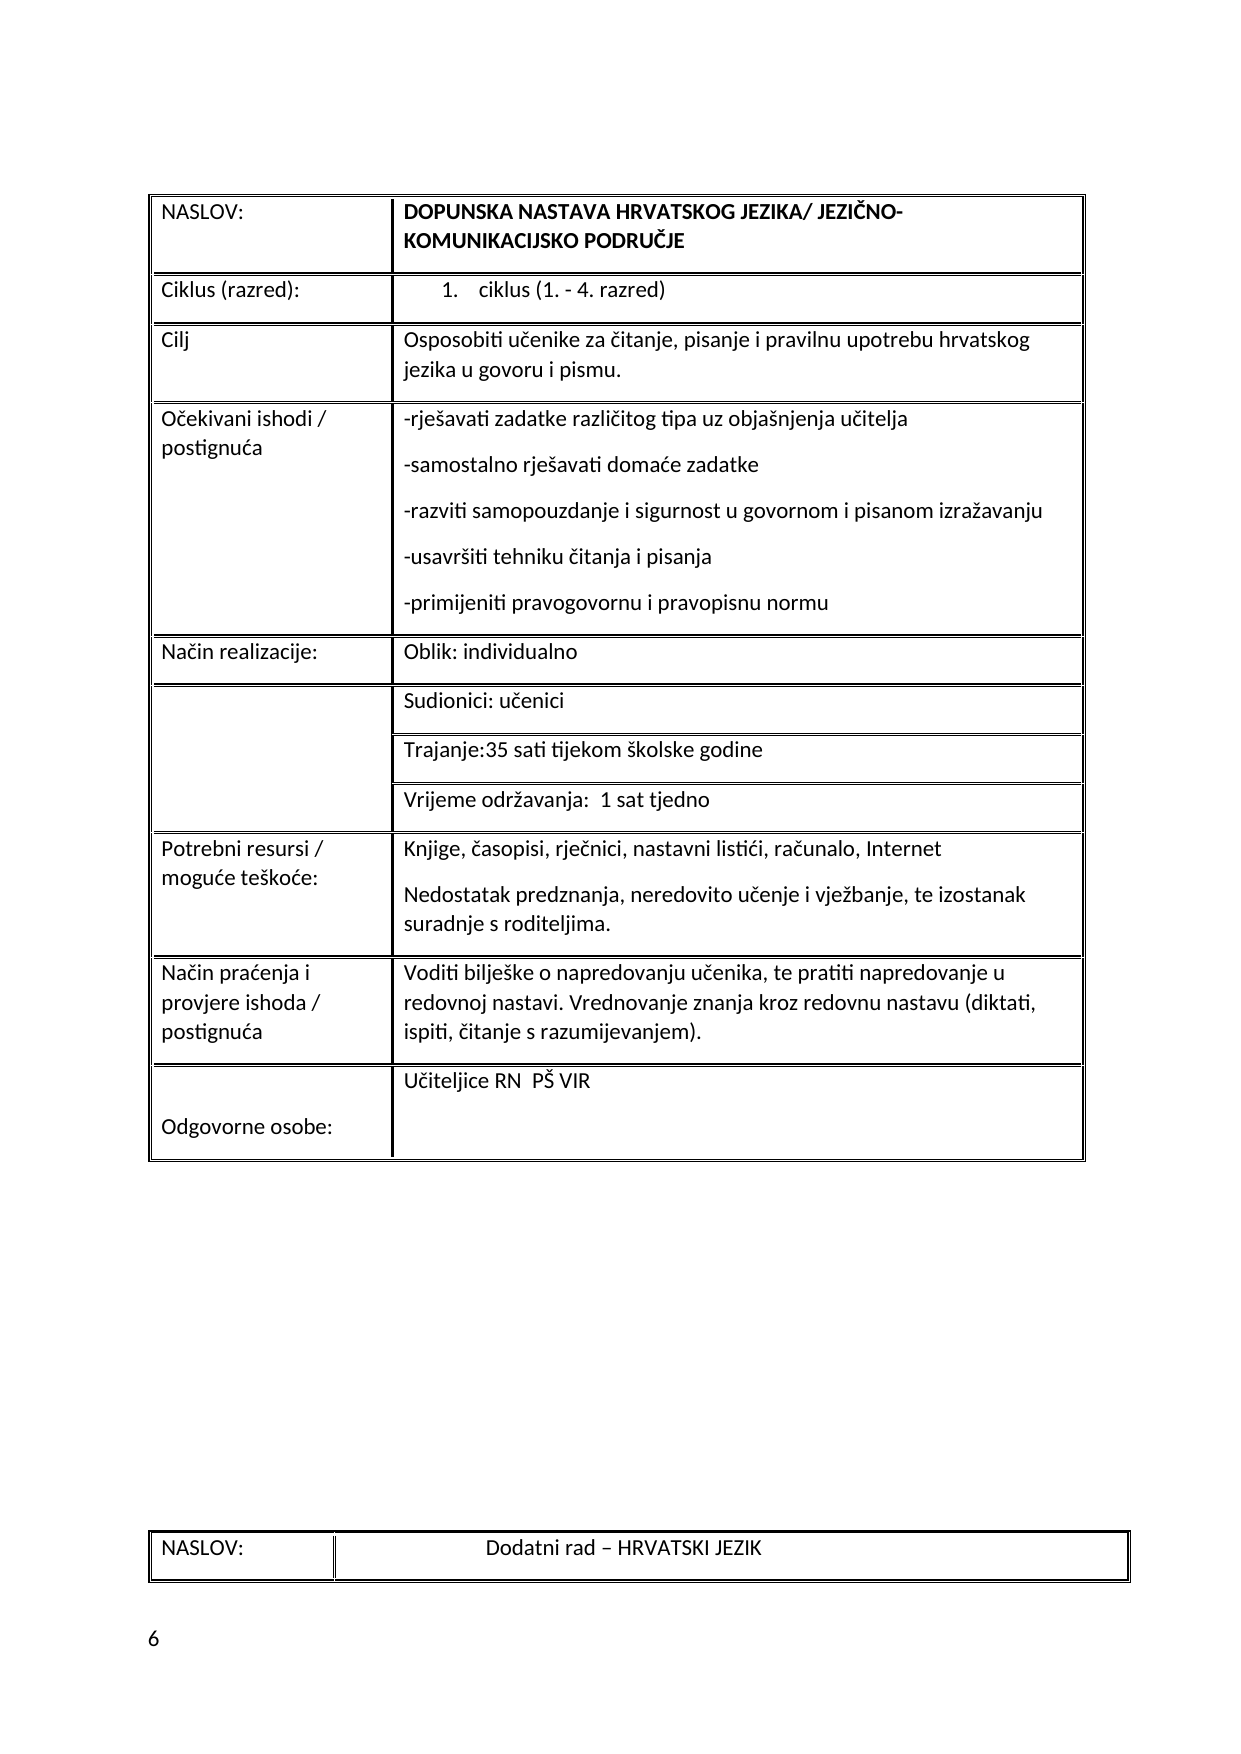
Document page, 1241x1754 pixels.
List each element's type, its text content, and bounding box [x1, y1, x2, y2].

table_cell ciklus (1. - 4. razred) [394, 272, 1083, 322]
table_header Dodatni rad – HRVATSKI JEZIK [335, 1533, 1127, 1579]
table_cell Vrijeme održavanja: 1 sat tjedno [392, 782, 1084, 831]
table_cell Učiteljice RN PŠ VIR [392, 1063, 1083, 1158]
table_cell Voditi bilješke o napredovanju učenika, te pratiti napredovanje u redovnoj nastavi. Vrednovanje znanja kroz redovnu nastavu (diktati, ispiti, čitanje s razumijevanjem). [394, 955, 1083, 1063]
table_cell Oblik: individualno [394, 634, 1083, 683]
table_cell Odgovorne osobe: [152, 1063, 392, 1158]
table_cell Očekivani ishodi / postignuća [150, 401, 392, 634]
table_cell Trajanje:35 sati tijekom školske godine [394, 733, 1083, 782]
table_header NASLOV: [152, 197, 392, 272]
table_cell Ciklus (razred): [152, 272, 391, 322]
table_header DOPUNSKA NASTAVA HRVATSKOG JEZIKA/ JEZIČNO- KOMUNIKACIJSKO PODRUČJE [392, 197, 1082, 272]
table_cell Način praćenja i provjere ishoda / postignuća [152, 955, 391, 1063]
table_header NASLOV: [152, 1533, 335, 1579]
table_cell Cilj [152, 322, 391, 401]
table_cell Način realizacije: [152, 634, 391, 683]
table_cell Knjige, časopisi, rječnici, nastavni listići, računalo, Internet Nedostatak predznanja, neredovito učenje i vježbanje, te izostanak suradnje s roditeljima. [392, 831, 1084, 955]
table_cell Potrebni resursi / moguće teškoće: [150, 831, 392, 955]
table_cell -rješavati zadatke različitog tipa uz objašnjenja učitelja -samostalno rješavati domaće zadatke -razviti samopouzdanje i sigurnost u govornom i pisanom izražavanju -usavršiti tehniku čitanja i pisanja -primijeniti pravogovornu i pravopisnu normu [392, 401, 1084, 634]
table_cell [152, 683, 391, 831]
table_cell Osposobiti učenike za čitanje, pisanje i pravilnu upotrebu hrvatskog jezika u govoru i pismu. [394, 322, 1083, 401]
table_cell Sudionici: učenici [394, 683, 1083, 732]
